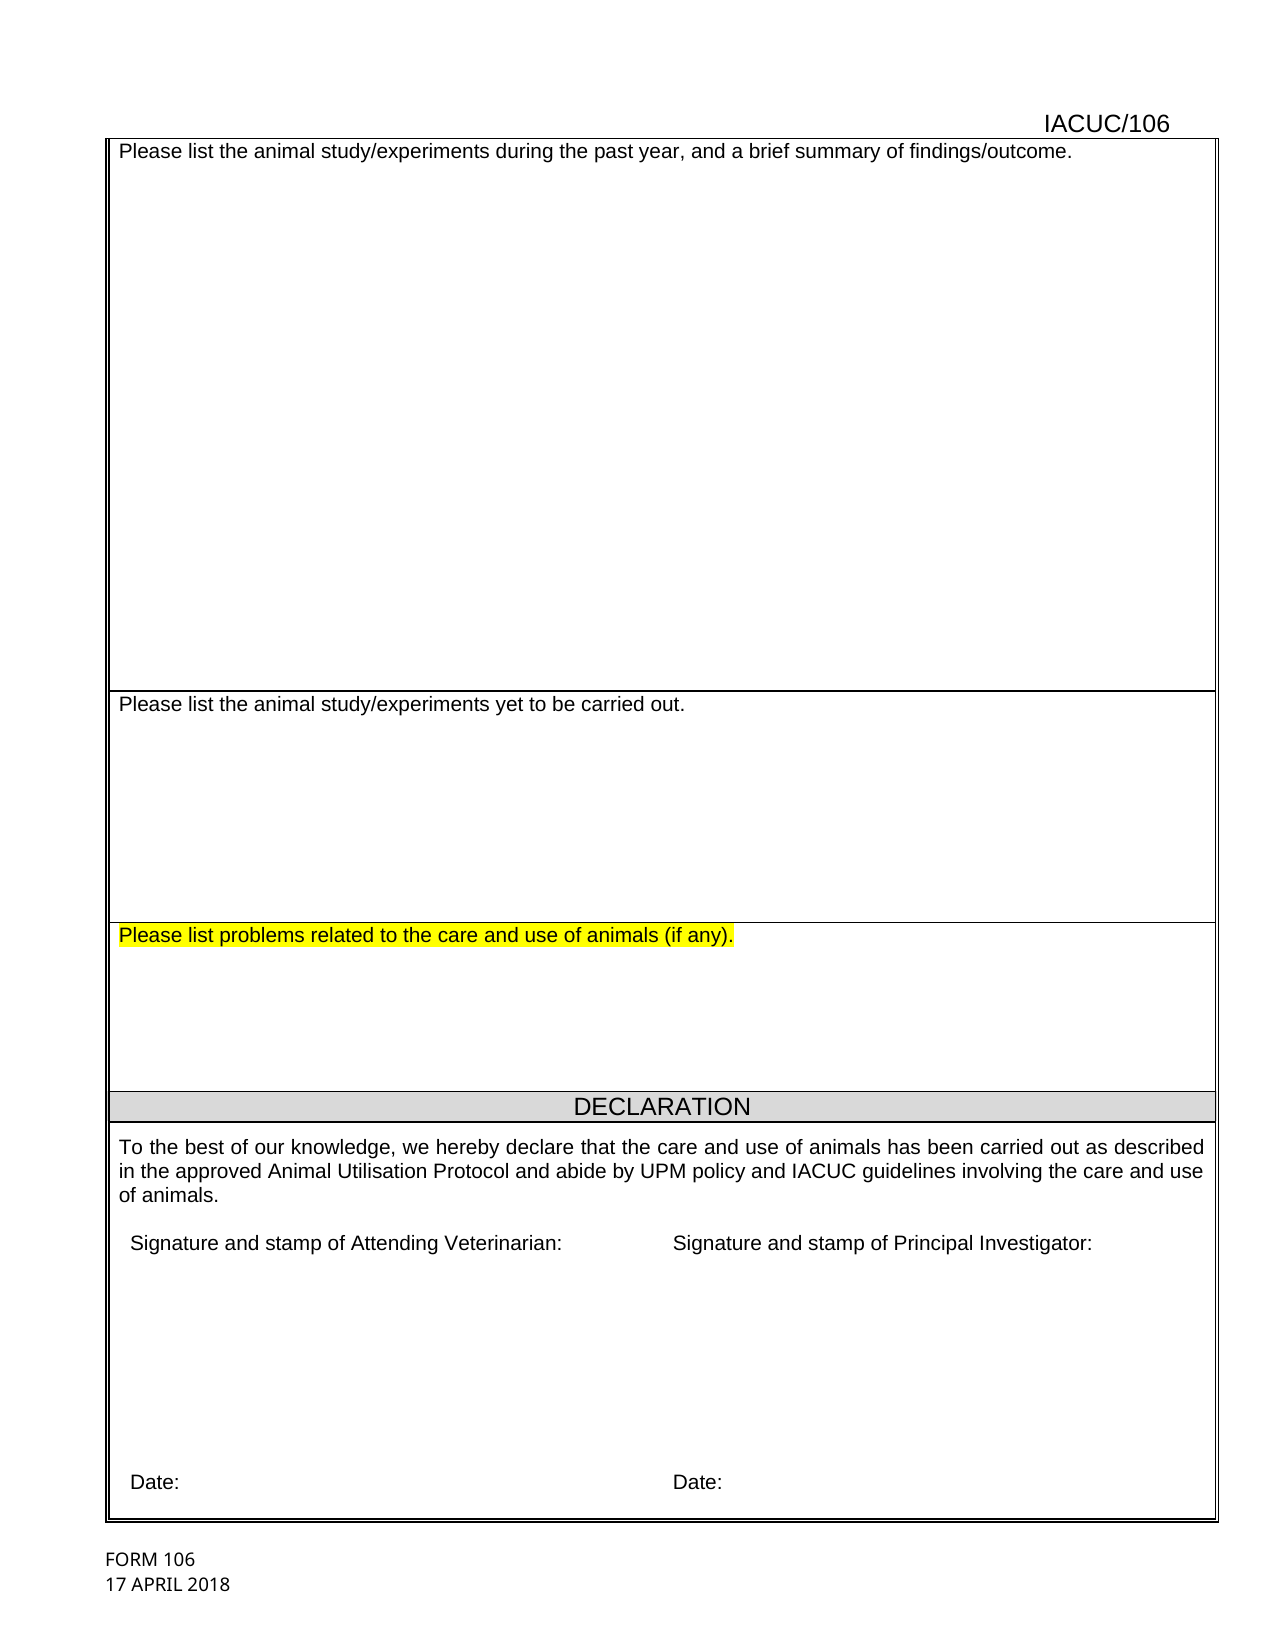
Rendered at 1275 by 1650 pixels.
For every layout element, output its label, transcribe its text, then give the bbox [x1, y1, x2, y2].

table_header Please list the animal study/experiments during the past year, and a brief summary of findings/outcome. [110, 139, 1215, 690]
table_cell Please list problems related to the care and use of animals (if any). [110, 923, 1215, 1091]
table_cell Please list the animal study/experiments yet to be carried out. [110, 692, 1215, 921]
table_cell DECLARATION [110, 1092, 1215, 1121]
table_cell To the best of our knowledge, we hereby declare that the care and use of animals has been carried out as described in the approved Animal Utilisation Protocol and abide by UPM policy and IACUC guidelines involving the care and use of animals. [110, 1123, 1215, 1518]
